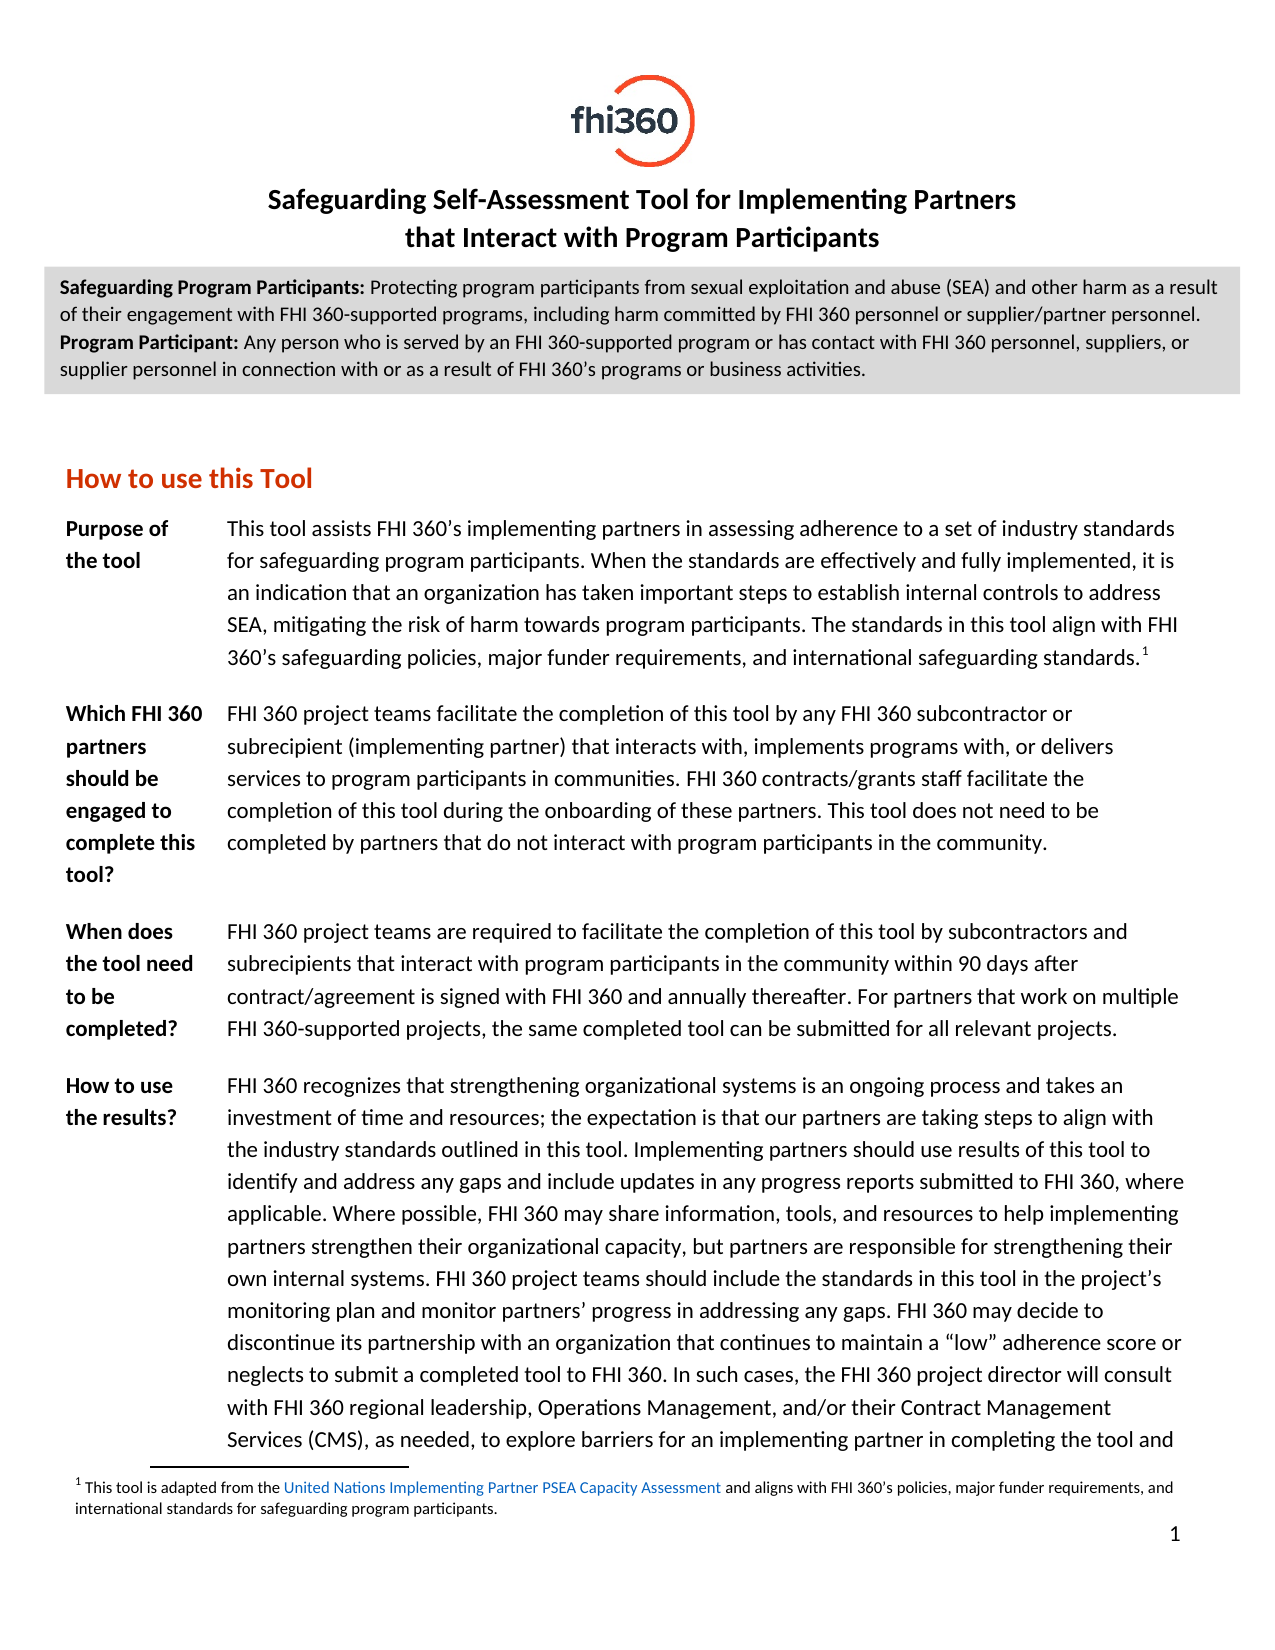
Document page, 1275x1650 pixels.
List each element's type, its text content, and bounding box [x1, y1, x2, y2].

text that Interact with Program Participants [56, 219, 1228, 255]
table_header Purpose of the tool [66, 514, 216, 687]
table_cell FHI 360 project teams facilitate the completion of this tool by any FHI 360 subcontractor or subrecipient (implementing partner) that interacts with, implements programs with, or delivers services to program participants in communities. FHI 360 contracts/grants staff facilitate the completion of this tool during the onboarding of these partners. This tool does not need to be completed by partners that do not interact with program participants in the community. [216, 687, 1200, 905]
table_cell When does the tool need to be completed? [66, 905, 216, 1058]
table_cell Which FHI 360 partners should be engaged to complete this tool? [66, 687, 216, 905]
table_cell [216, 1058, 1200, 1453]
table_header This tool assists FHI 360’s implementing partners in assessing adherence to a set of industry standards for safeguarding program participants. When the standards are effectively and fully implemented, it is an indication that an organization has taken important steps to establish internal controls to address SEA, mitigating the risk of harm towards program participants. The standards in this tool align with FHI 360’s safeguarding policies, major funder requirements, and international safeguarding standards. [216, 514, 1200, 687]
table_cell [66, 1058, 216, 1453]
text How to use this Tool [66, 395, 1181, 496]
picture [571, 75, 695, 167]
text Safeguarding Self-Assessment Tool for Implementing Partners [56, 181, 1228, 217]
table_cell FHI 360 project teams are required to facilitate the completion of this tool by subcontractors and subrecipients that interact with program participants in the community within 90 days after contract/agreement is signed with FHI 360 and annually thereafter. For partners that work on multiple FHI 360-supported projects, the same completed tool can be submitted for all relevant projects. [216, 905, 1200, 1058]
